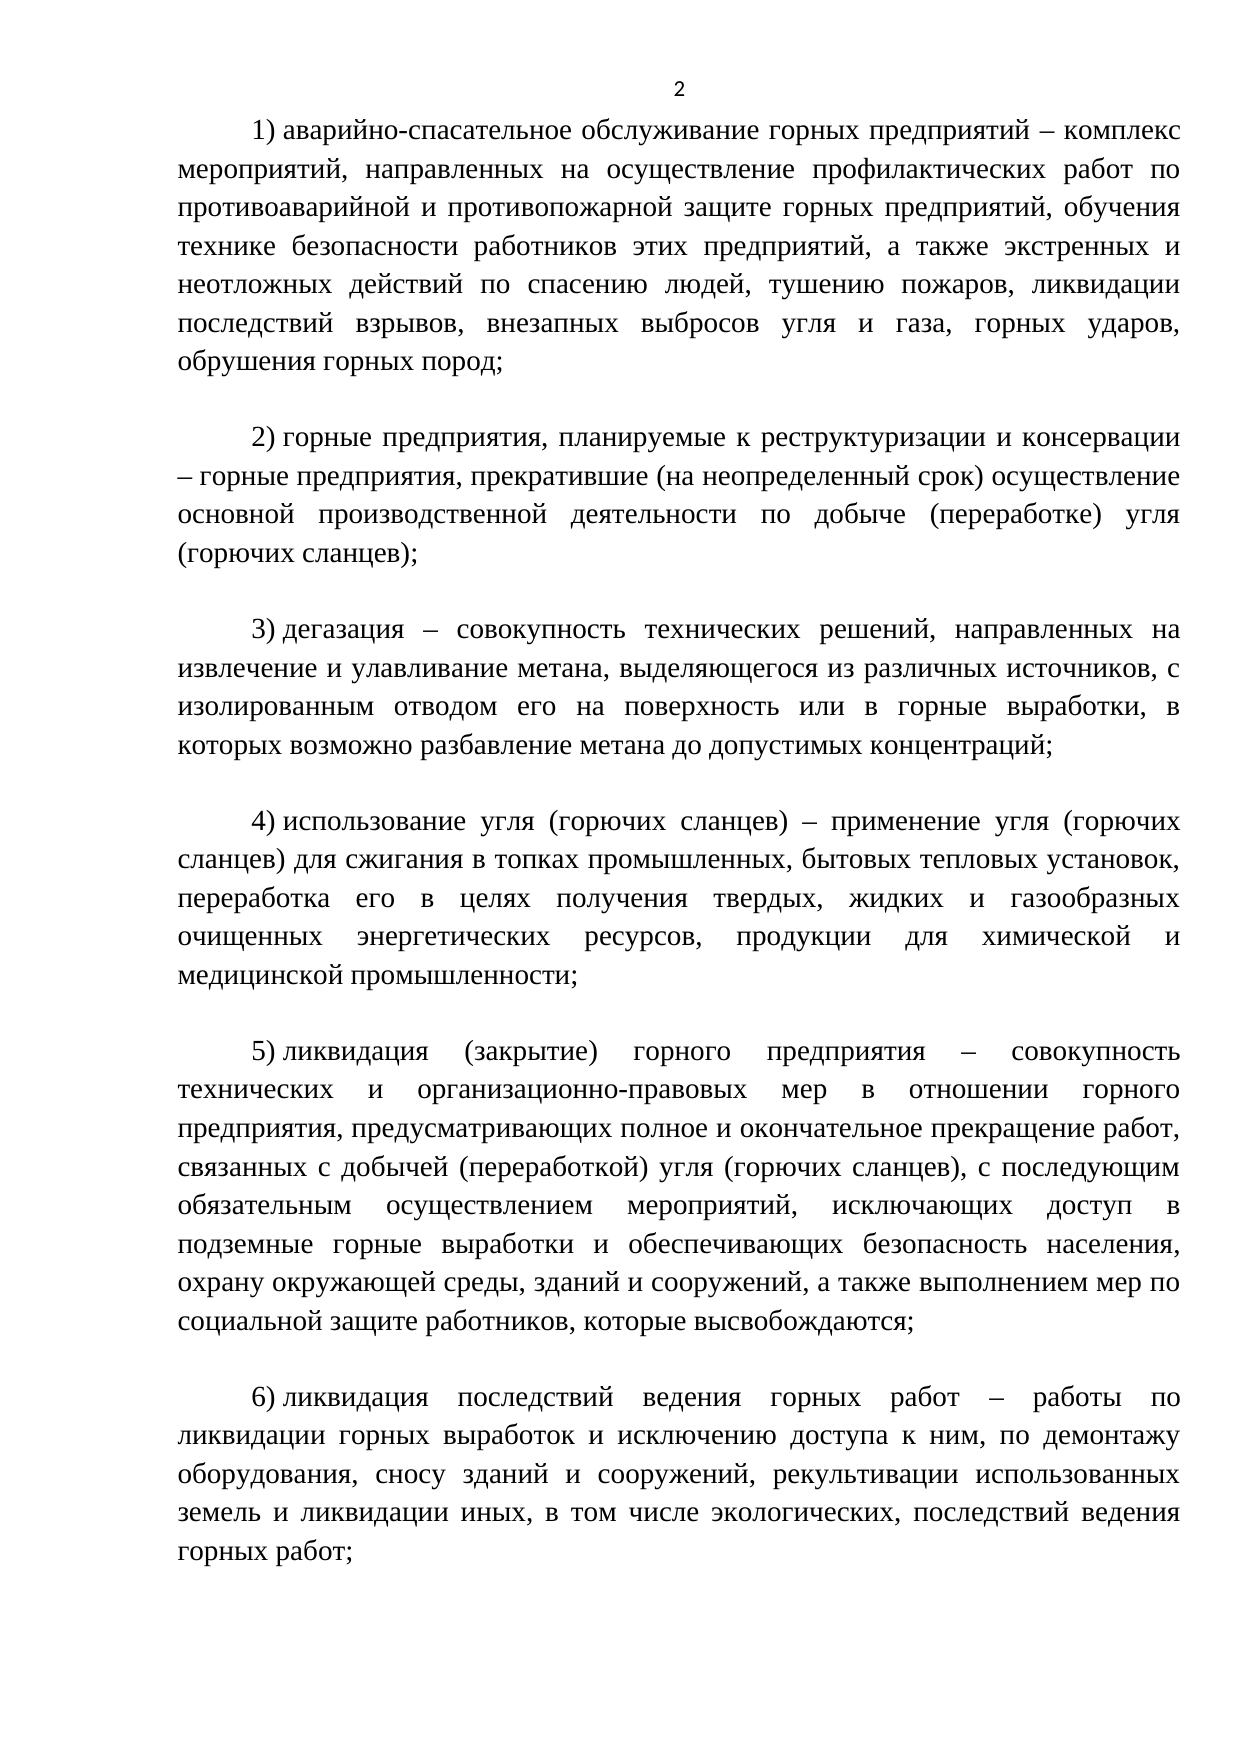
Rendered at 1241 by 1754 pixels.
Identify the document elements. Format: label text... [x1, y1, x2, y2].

text 2) горные предприятия, планируемые к реструктуризации и консервации – горные предприятия, прекратившие (на неопределенный срок) осуществление основной производственной деятельности по добыче (переработке) угля (горючих сланцев); [177, 419, 1181, 569]
text 5) ликвидация (закрытие) горного предприятия – совокупность технических и организационно-правовых мер в отношении горного предприятия, предусматривающих полное и окончательное прекращение работ, связанных с добычей (переработкой) угля (горючих сланцев), с последующим обязательным осуществлением мероприятий, исключающих доступ в подземные горные выработки и обеспечивающих безопасность населения, охрану окружающей среды, зданий и сооружений, а также выполнением мер по социальной защите работников, которые высвобождаются; [177, 1033, 1181, 1336]
text 4) использование угля (горючих сланцев) – применение угля (горючих сланцев) для сжигания в топках промышленных, бытовых тепловых установок, переработка его в целях получения твердых, жидких и газообразных очищенных энергетических ресурсов, продукции для химической и медицинской промышленности; [177, 803, 1181, 991]
text 3) дегазация – совокупность технических решений, направленных на извлечение и улавливание метана, выделяющегося из различных источников, с изолированным отводом его на поверхность или в горные выработки, в которых возможно разбавление метана до допустимых концентраций; [177, 611, 1181, 760]
text 6) ликвидация последствий ведения горных работ – работы по ликвидации горных выработок и исключению доступа к ним, по демонтажу оборудования, сносу зданий и сооружений, рекультивации использованных земель и ликвидации иных, в том числе экологических, последствий ведения горных работ; [177, 1379, 1181, 1567]
text 1) аварийно-спасательное обслуживание горных предприятий – комплекс мероприятий, направленных на осуществление профилактических работ по противоаварийной и противопожарной защите горных предприятий, обучения технике безопасности работников этих предприятий, а также экстренных и неотложных действий по спасению людей, тушению пожаров, ликвидации последствий взрывов, внезапных выбросов угля и газа, горных ударов, обрушения горных пород; [177, 112, 1181, 377]
